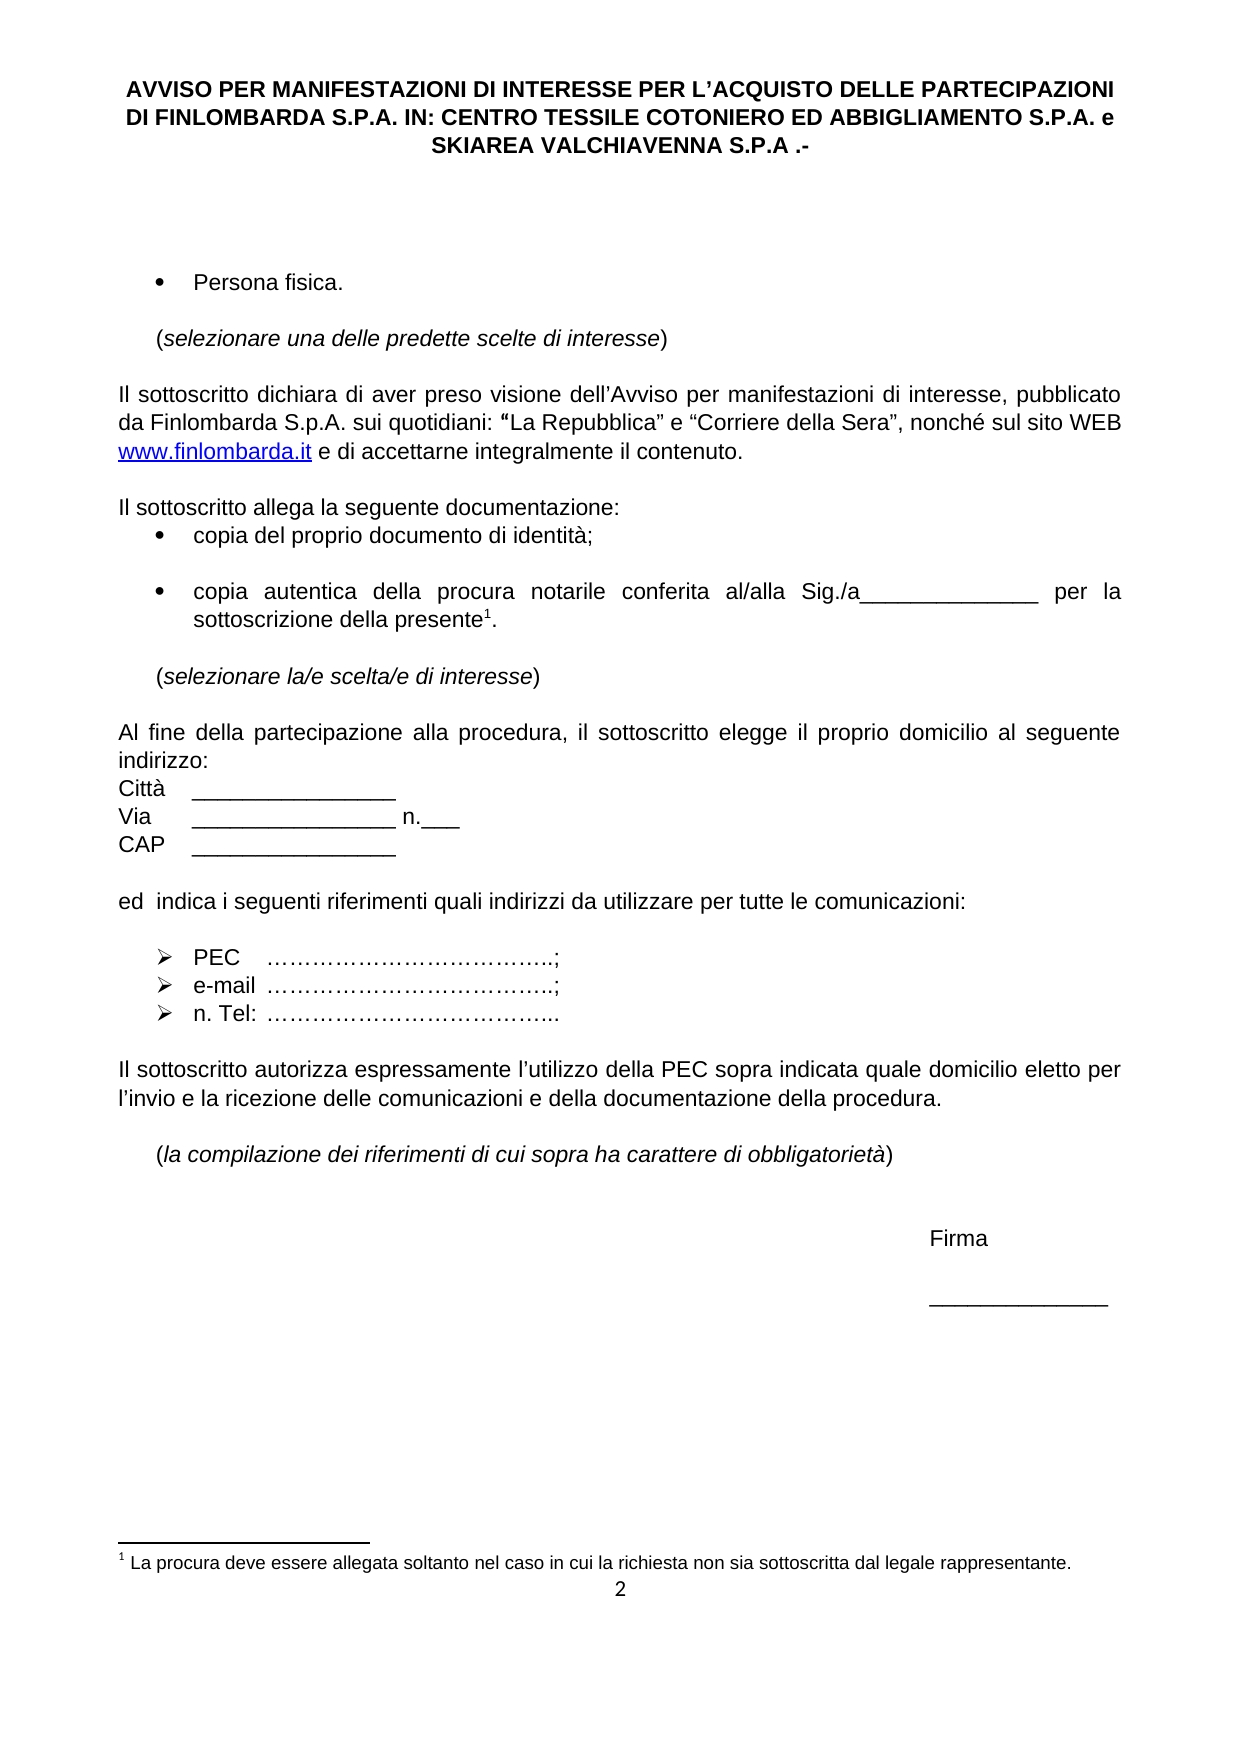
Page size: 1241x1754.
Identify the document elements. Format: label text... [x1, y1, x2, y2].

text (selezionare una delle predette scelte di interesse) [156, 323, 1122, 352]
list copia autentica della procura notarile conferita al/alla Sig./a______________ per la sottoscrizione della presente. [156, 577, 1122, 633]
text Il sottoscritto autorizza espressamente l’utilizzo della PEC sopra indicata quale domicilio eletto per l’invio e la ricezione delle comunicazioni e della documentazione della procedura. [118, 1055, 1122, 1111]
text (selezionare la/e scelta/e di interesse) [156, 661, 1122, 689]
text (la compilazione dei riferimenti di cui sopra ha carattere di obbligatorietà) [156, 1139, 1122, 1167]
text Città ________________ [118, 773, 1122, 802]
list e-mail ………………………………..; [156, 970, 1122, 998]
text Firma [856, 1223, 1122, 1252]
list copia del proprio documento di identità; [156, 520, 1122, 548]
text Il sottoscritto allega la seguente documentazione: [118, 492, 1122, 520]
text ed indica i seguenti riferimenti quali indirizzi da utilizzare per tutte le comunicazioni: [118, 886, 1122, 914]
list PEC ………………………………..; [156, 942, 1122, 970]
text Il sottoscritto dichiara di aver preso visione dell’Avviso per manifestazioni di interesse, pubblicato da Finlombarda S.p.A. sui quotidiani: “La Repubblica” e “Corriere della Sera”, nonché sul sito WEB www.finlombarda.it e di accettarne integralmente il contenuto. [118, 380, 1122, 464]
text ______________ [856, 1280, 1122, 1308]
text Al fine della partecipazione alla procedura, il sottoscritto elegge il proprio domicilio al seguente indirizzo: [118, 717, 1122, 773]
list Persona fisica. [156, 267, 1122, 295]
text CAP ________________ [118, 830, 1122, 858]
list n. Tel: ………………………………... [156, 998, 1122, 1027]
text Via ________________ n.___ [118, 802, 1122, 830]
